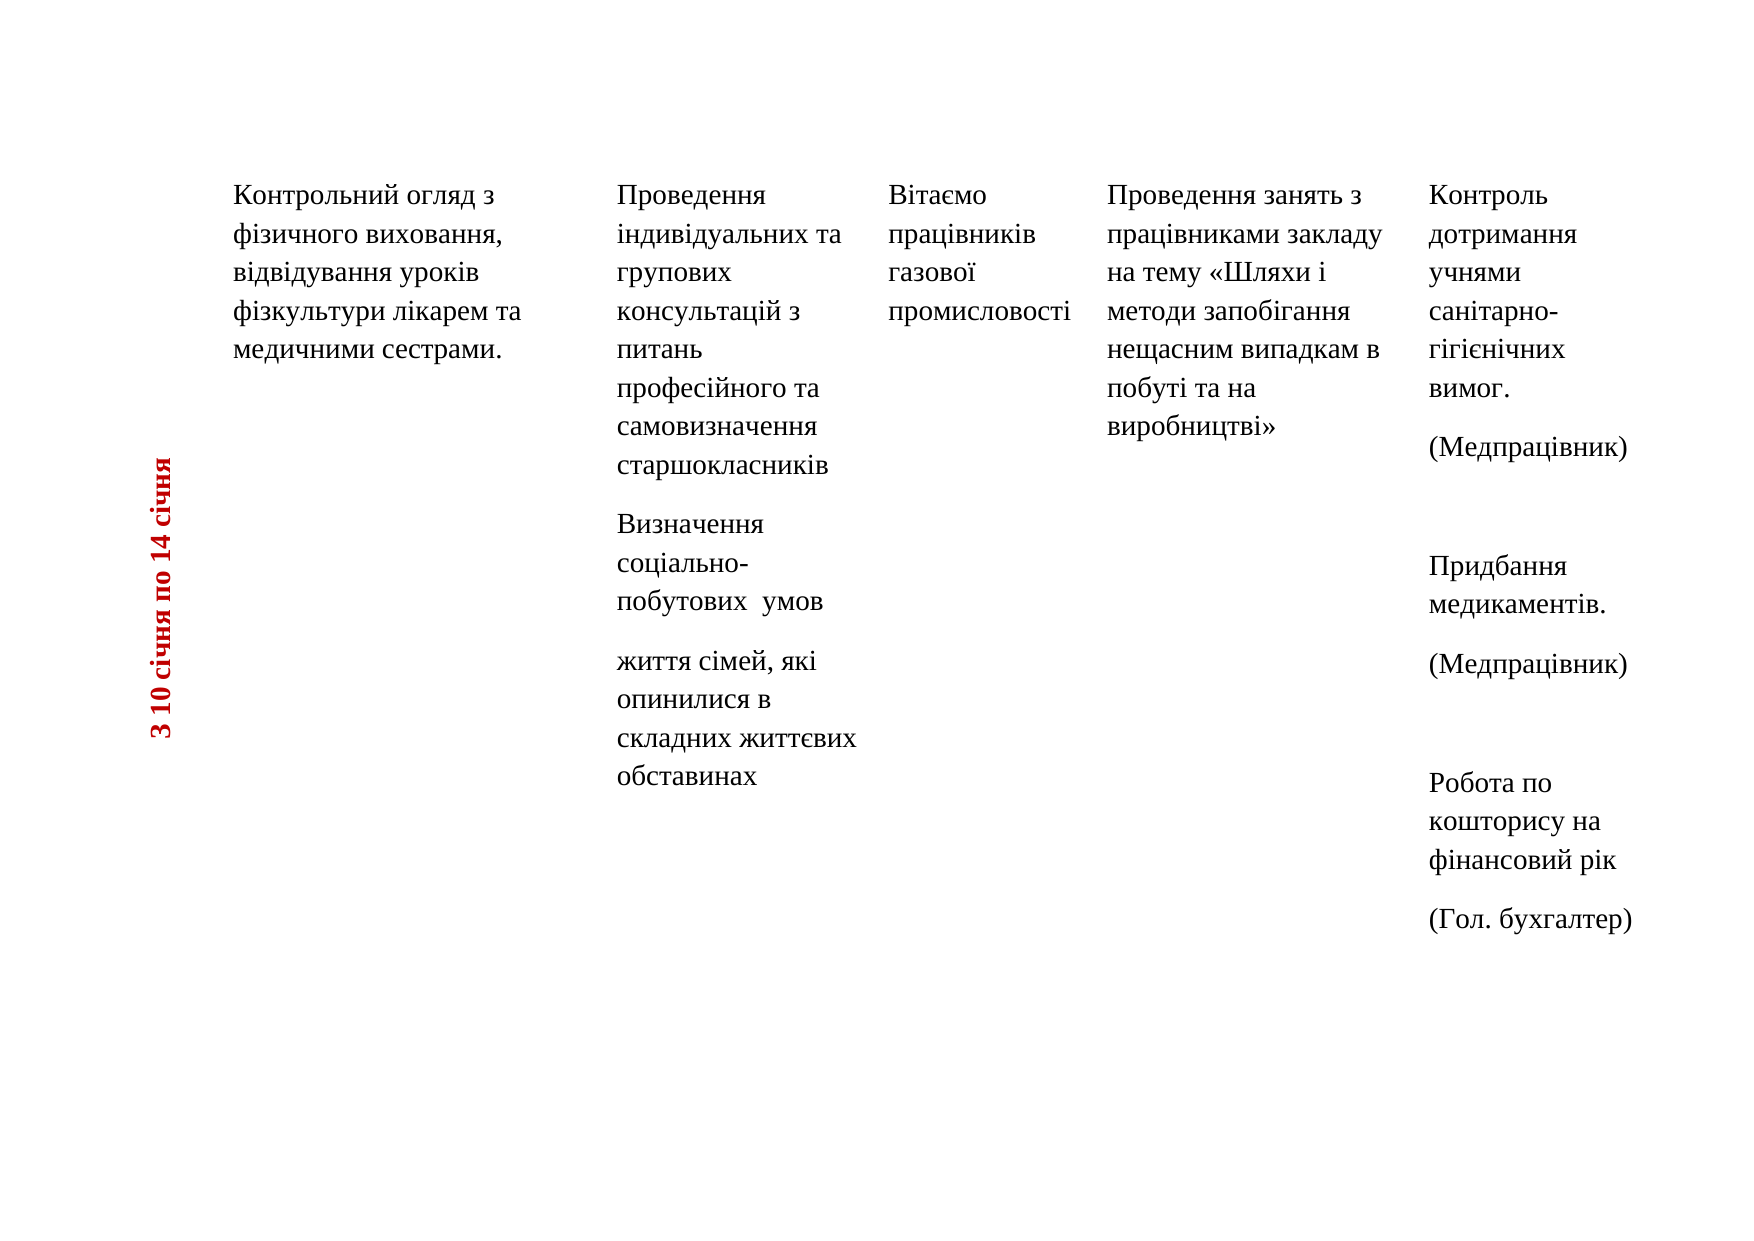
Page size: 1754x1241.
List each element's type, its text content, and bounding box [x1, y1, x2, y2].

table_cell Проведення індивідуальних та групових консультацій з питань професійного та самовизначення старшокласників Визначення соціально-побутових умов життя сімей, які опинилися в складних життєвих обставинах [605, 177, 877, 1020]
table_cell Вітаємо працівників газової промисловості [877, 177, 1096, 1020]
table_cell Контроль дотримання учнями санітарно-гігієнічних вимог. (Медпрацівник) Придбання медикаментів. (Медпрацівник) Робота по кошторису на фінансовий рік (Гол. бухгалтер) [1418, 177, 1647, 1020]
table_cell Контрольний огляд з фізичного виховання, відвідування уроків фізкультури лікарем та медичними сестрами. [222, 177, 605, 1020]
table_cell З 10 січня по 14 січня [107, 177, 222, 1020]
table_cell Проведення занять з працівниками закладу на тему «Шляхи і методи запобігання нещасним випадкам в побуті та на виробництві» [1096, 177, 1417, 1020]
